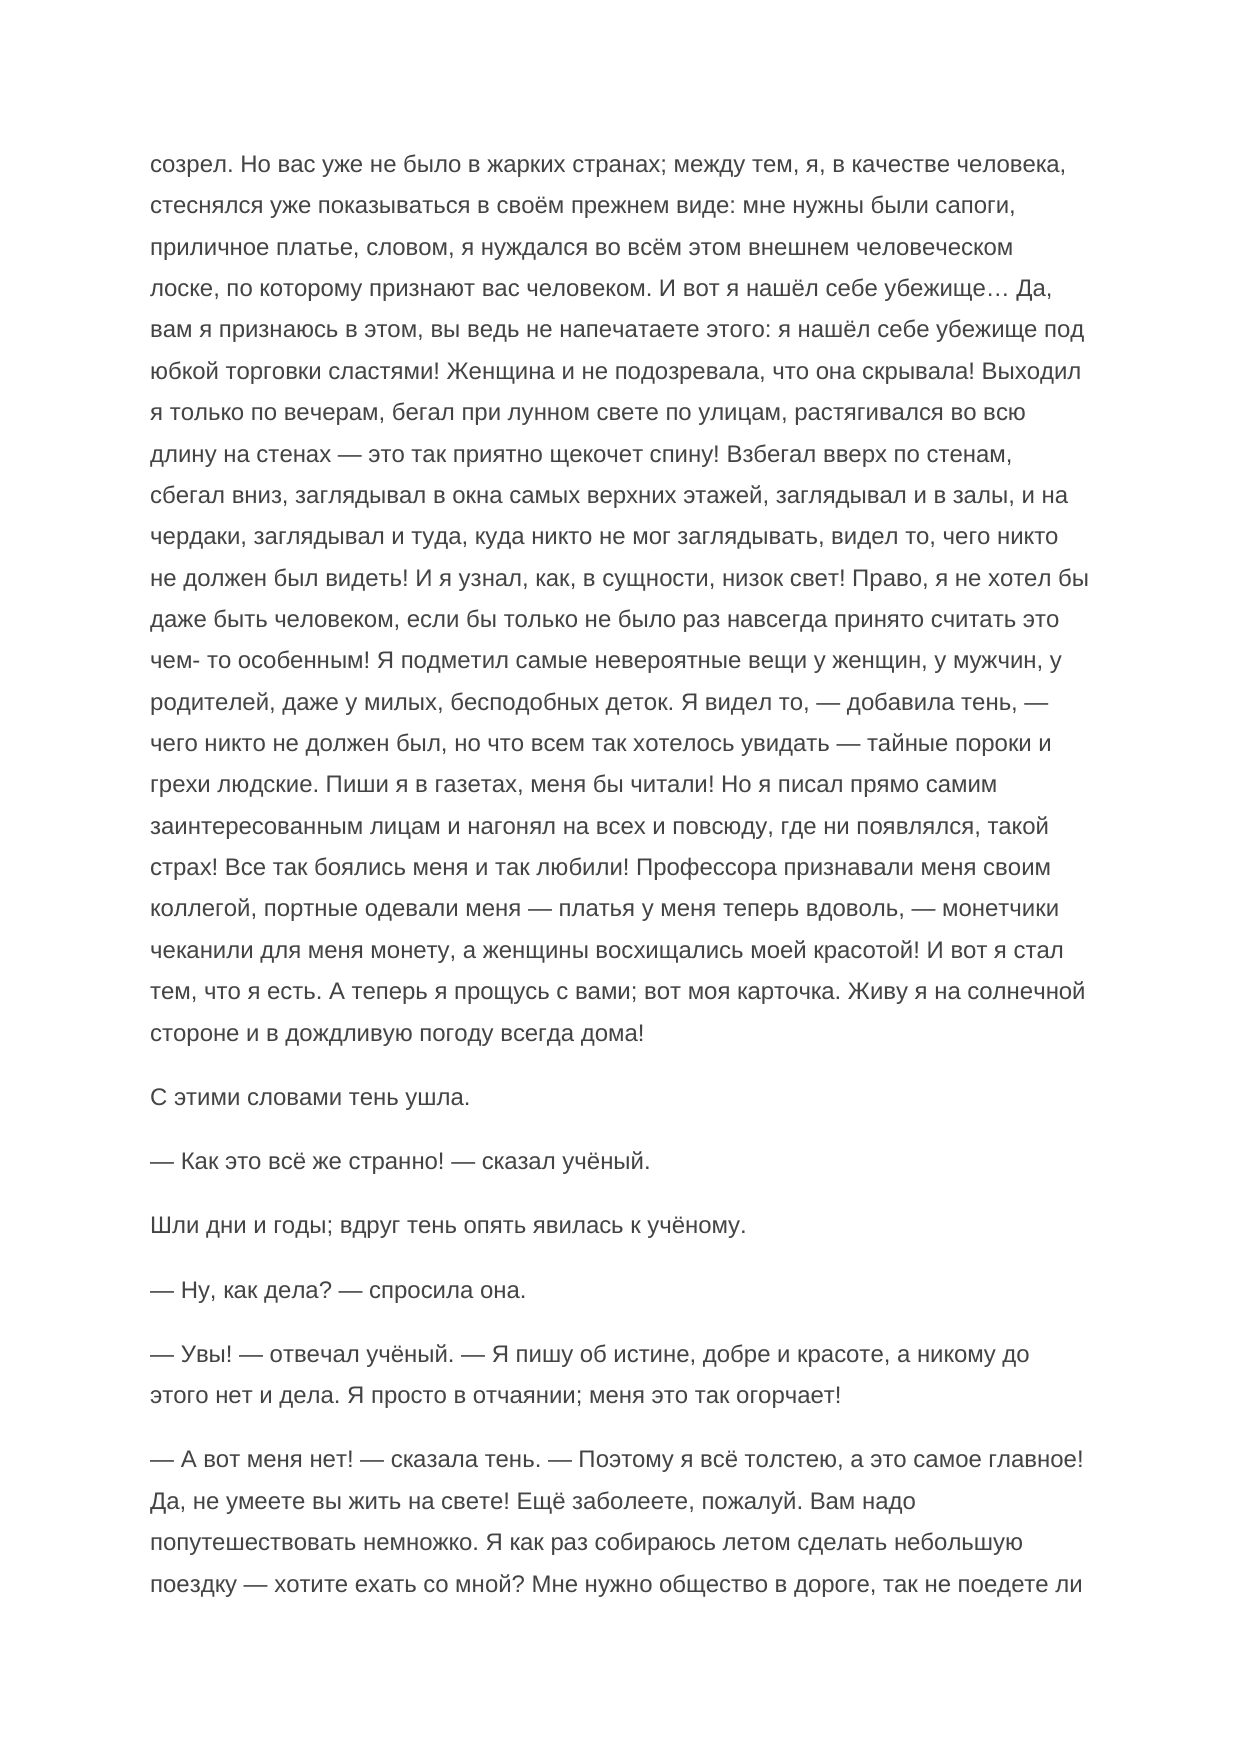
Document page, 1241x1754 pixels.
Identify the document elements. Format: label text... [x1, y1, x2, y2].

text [150, 1445, 1090, 1597]
text — Ну, как дела? — спросила она. [150, 1276, 1090, 1303]
text Шли дни и годы; вдруг тень опять явилась к учёному. [150, 1211, 1090, 1239]
text С этими словами тень ушла. [150, 1083, 1090, 1110]
text — Как это всё же странно! — сказал учёный. [150, 1147, 1090, 1174]
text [150, 150, 1090, 1046]
text — Увы! — отвечал учёный. — Я пишу об истине, добре и красоте, а никому до этого нет и дела. Я просто в отчаянии; меня это так огорчает! [150, 1340, 1090, 1409]
